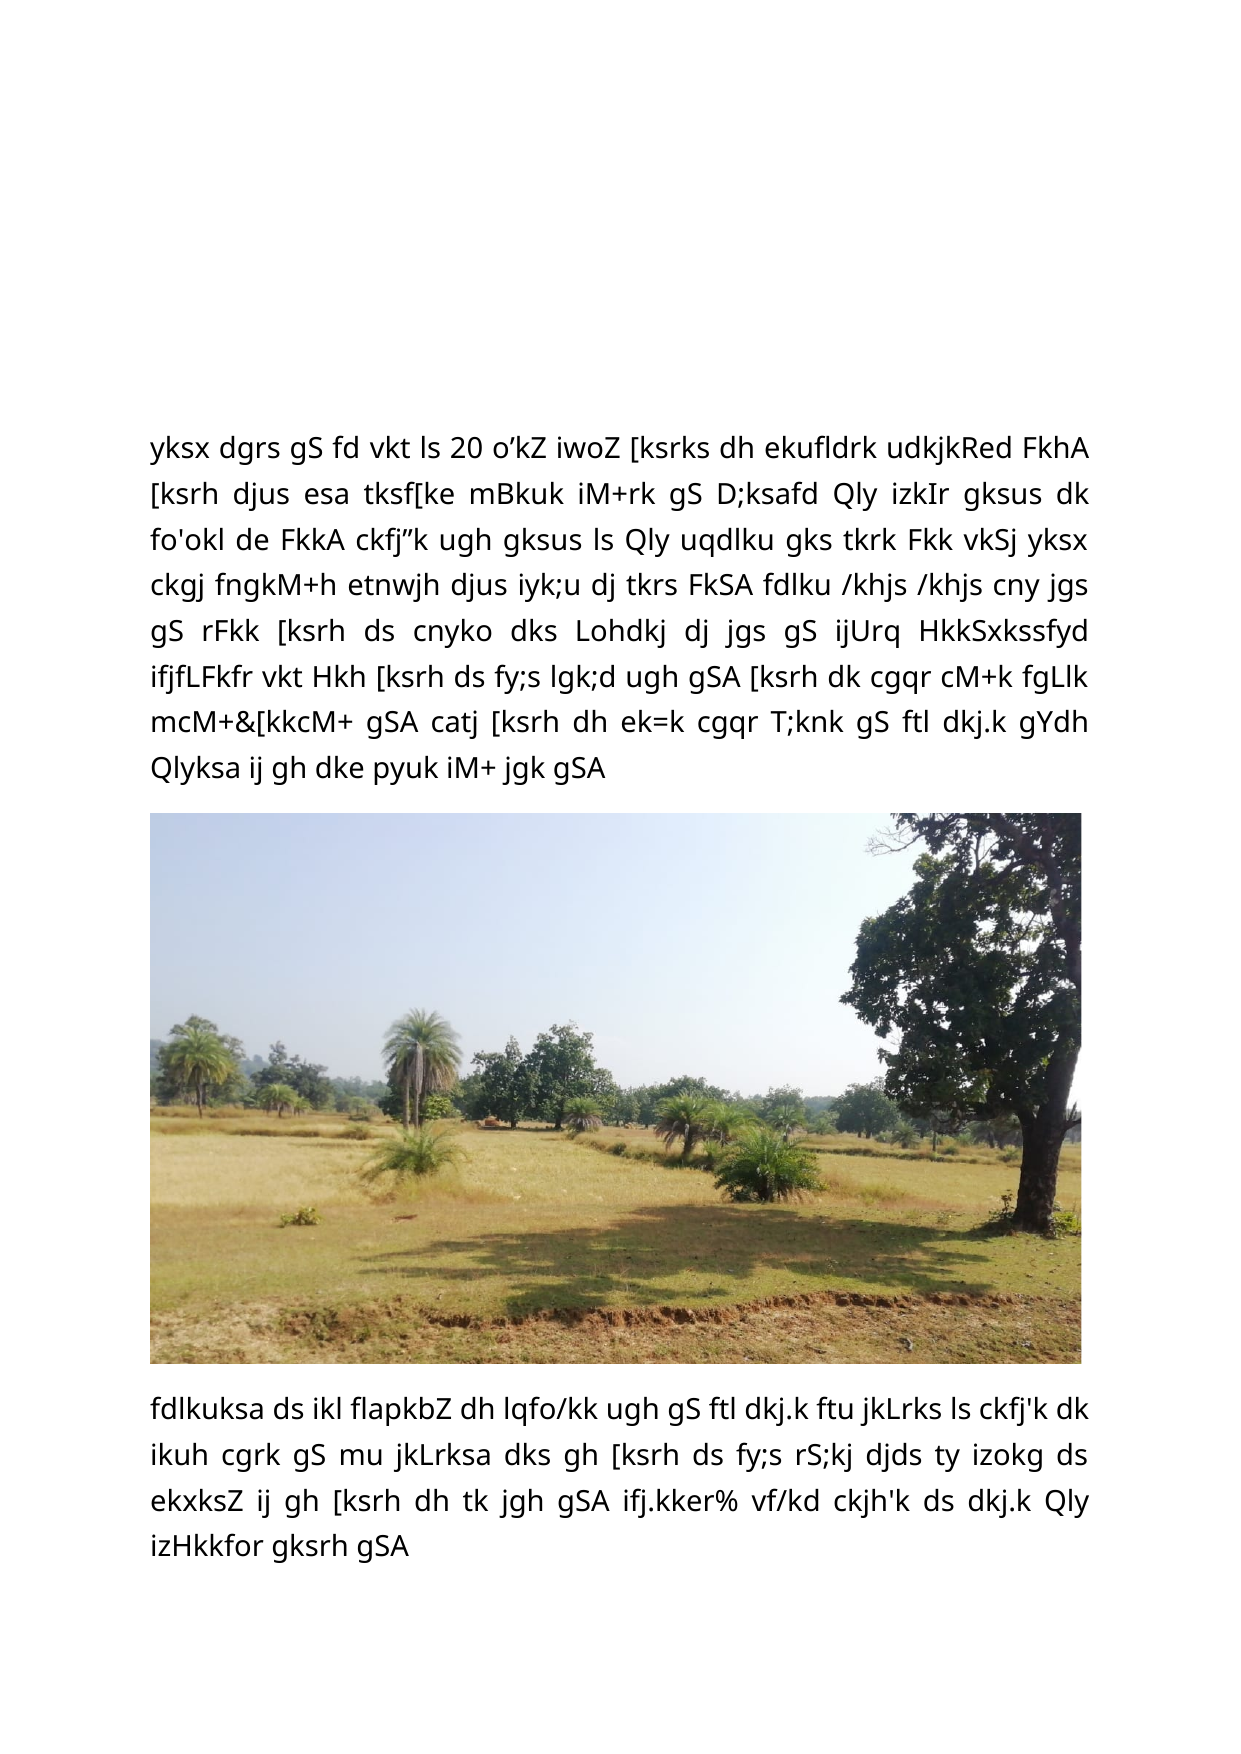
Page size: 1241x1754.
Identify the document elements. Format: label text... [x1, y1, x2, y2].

text yksx dgrs gS fd vkt ls 20 o’kZ iwoZ [ksrks dh ekufldrk udkjkRed FkhA [ksrh djus esa tksf[ke mBkuk iM+rk gS D;ksafd Qly izkIr gksus dk fo'okl de FkkA ckfj”k ugh gksus ls Qly uqdlku gks tkrk Fkk vkSj yksx ckgj fngkM+h etnwjh djus iyk;u dj tkrs FkSA fdlku /khjs /khjs cny jgs gS rFkk [ksrh ds cnyko dks Lohdkj dj jgs gS ijUrq HkkSxkssfyd ifjfLFkfr vkt Hkh [ksrh ds fy;s lgk;d ugh gSA [ksrh dk cgqr cM+k fgLlk mcM+&[kkcM+ gSA catj [ksrh dh ek=k cgqr T;knk gS ftl dkj.k gYdh Qlyksa ij gh dke pyuk iM+ jgk gSA [150, 428, 1090, 787]
text fdlkuksa ds ikl flapkbZ dh lqfo/kk ugh gS ftl dkj.k ftu jkLrks ls ckfj'k dk ikuh cgrk gS mu jkLrksa dks gh [ksrh ds fy;s rS;kj djds ty izokg ds ekxksZ ij gh [ksrh dh tk jgh gSA ifj.kker% vf/kd ckjh'k ds dkj.k Qly izHkkfor gksrh gSA [150, 1389, 1090, 1565]
picture [150, 813, 1082, 1364]
